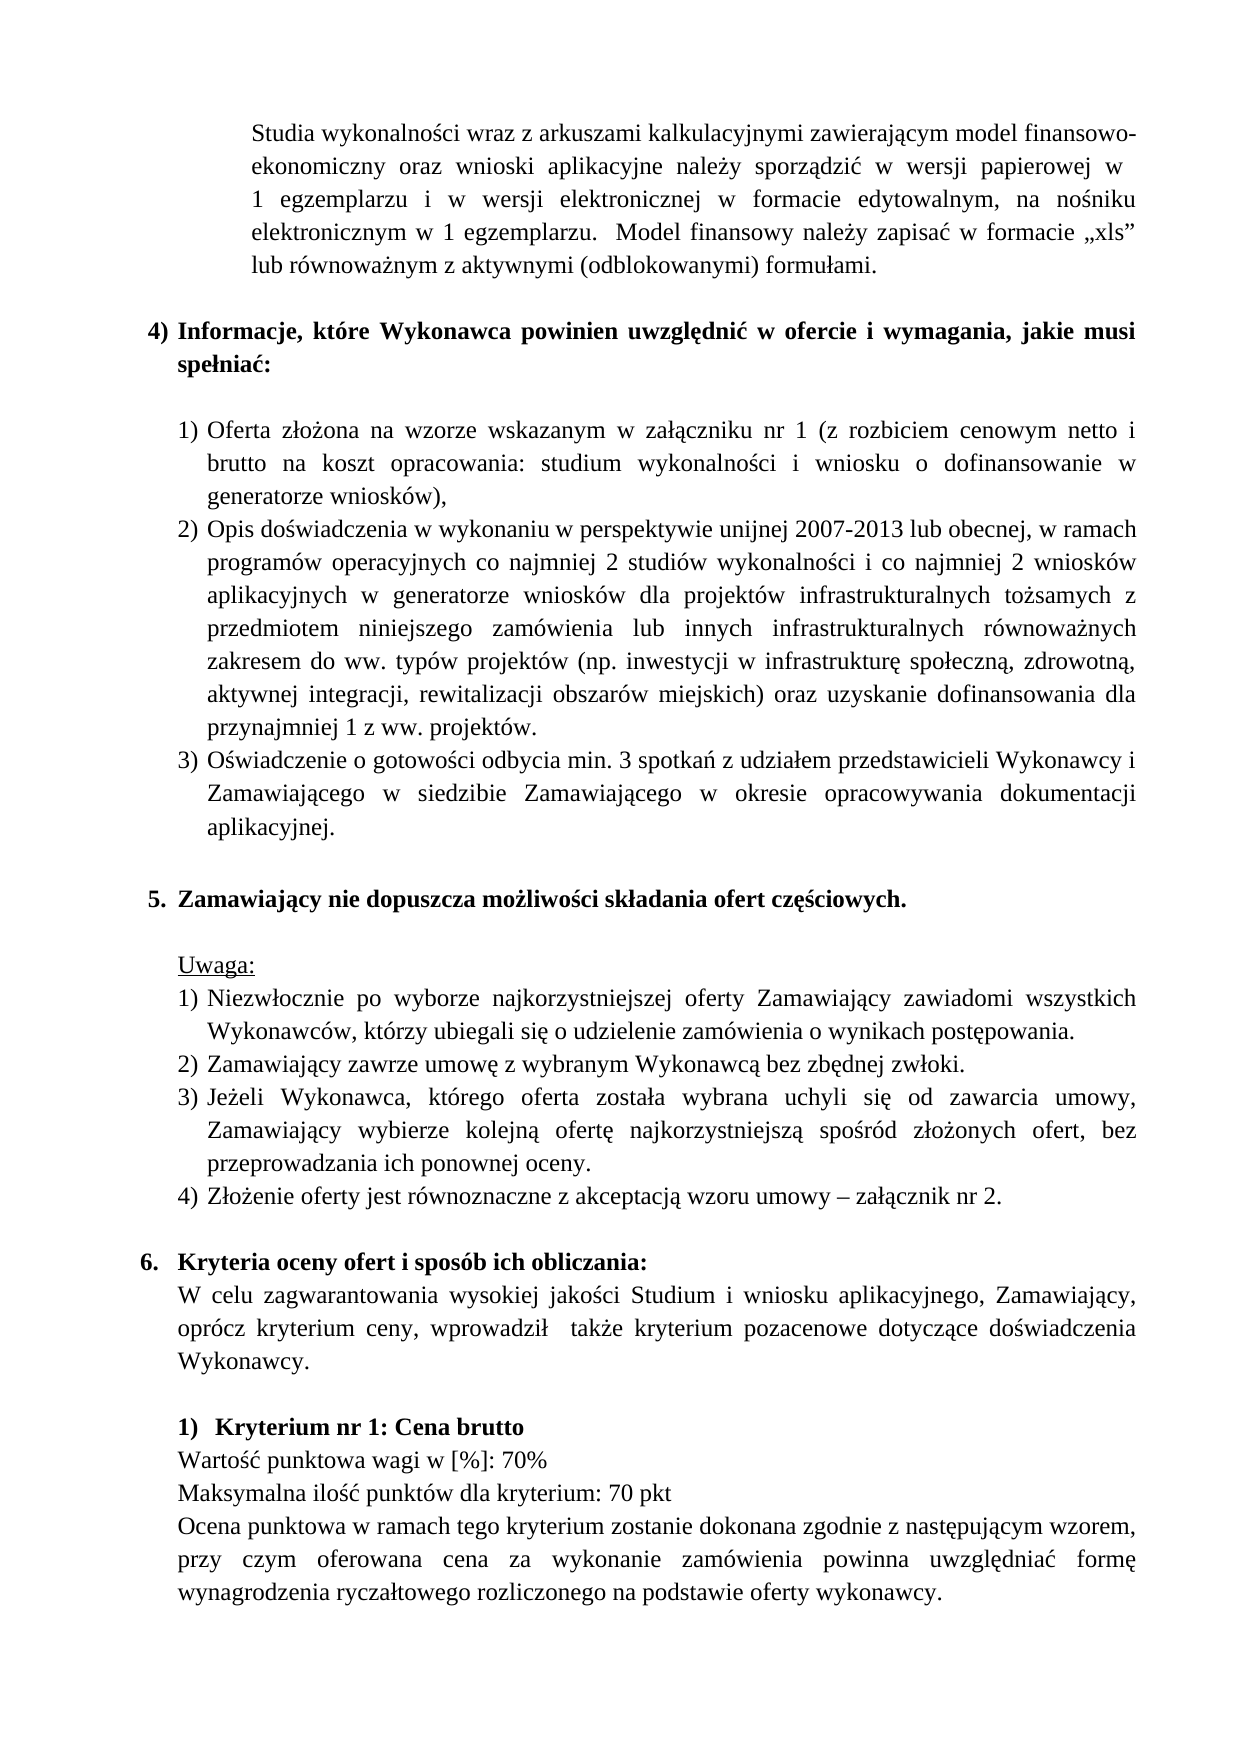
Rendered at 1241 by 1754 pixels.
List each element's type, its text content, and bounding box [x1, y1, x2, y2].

list Niezwłocznie po wyborze najkorzystniejszej oferty Zamawiający zawiadomi wszystkich Wykonawców, którzy ubiegali się o udzielenie zamówienia o wynikach postępowania. [177, 983, 1137, 1045]
list Maksymalna ilość punktów dla kryterium: 70 pkt [177, 1478, 1137, 1507]
list Kryterium nr 1: Cena brutto [177, 1412, 1137, 1441]
list Zamawiający nie dopuszcza możliwości składania ofert częściowych. [148, 884, 1137, 913]
text Uwaga: [177, 950, 1137, 979]
list Studia wykonalności wraz z arkuszami kalkulacyjnymi zawierającym model finansowo-ekonomiczny oraz wnioski aplikacyjne należy sporządzić w wersji papierowej w 1 egzemplarzu i w wersji elektronicznej w formacie edytowalnym, na nośniku elektronicznym w 1 egzemplarzu. Model finansowy należy zapisać w formacie „xls” lub równoważnym z aktywnymi (odblokowanymi) formułami. [251, 118, 1137, 279]
list Ocena punktowa w ramach tego kryterium zostanie dokonana zgodnie z następującym wzorem, przy czym oferowana cena za wykonanie zamówienia powinna uwzględniać formę wynagrodzenia ryczałtowego rozliczonego na podstawie oferty wykonawcy. [177, 1511, 1137, 1606]
list Jeżeli Wykonawca, którego oferta została wybrana uchyli się od zawarcia umowy, Zamawiający wybierze kolejną ofertę najkorzystniejszą spośród złożonych ofert, bez przeprowadzania ich ponownej oceny. [177, 1082, 1137, 1177]
list Złożenie oferty jest równoznaczne z akceptacją wzoru umowy – załącznik nr 2. [177, 1181, 1137, 1210]
list W celu zagwarantowania wysokiej jakości Studium i wniosku aplikacyjnego, Zamawiający, oprócz kryterium ceny, wprowadził także kryterium pozacenowe dotyczące doświadczenia Wykonawcy. [177, 1280, 1137, 1375]
list Informacje, które Wykonawca powinien uwzględnić w ofercie i wymagania, jakie musi spełniać: [148, 316, 1137, 378]
list Kryteria oceny ofert i sposób ich obliczania: [140, 1247, 1137, 1276]
list Zamawiający zawrze umowę z wybranym Wykonawcą bez zbędnej zwłoki. [177, 1049, 1137, 1078]
list Oświadczenie o gotowości odbycia min. 3 spotkań z udziałem przedstawicieli Wykonawcy i Zamawiającego w siedzibie Zamawiającego w okresie opracowywania dokumentacji aplikacyjnej. [177, 746, 1137, 840]
list Wartość punktowa wagi w [%]: 70% [177, 1445, 1137, 1474]
list Opis doświadczenia w wykonaniu w perspektywie unijnej 2007-2013 lub obecnej, w ramach programów operacyjnych co najmniej 2 studiów wykonalności i co najmniej 2 wniosków aplikacyjnych w generatorze wniosków dla projektów infrastrukturalnych tożsamych z przedmiotem niniejszego zamówienia lub innych infrastrukturalnych równoważnych zakresem do ww. typów projektów (np. inwestycji w infrastrukturę społeczną, zdrowotną, aktywnej integracji, rewitalizacji obszarów miejskich) oraz uzyskanie dofinansowania dla przynajmniej 1 z ww. projektów. [177, 514, 1137, 741]
list Oferta złożona na wzorze wskazanym w załączniku nr 1 (z rozbiciem cenowym netto i brutto na koszt opracowania: studium wykonalności i wniosku o dofinansowanie w generatorze wniosków), [177, 415, 1137, 510]
